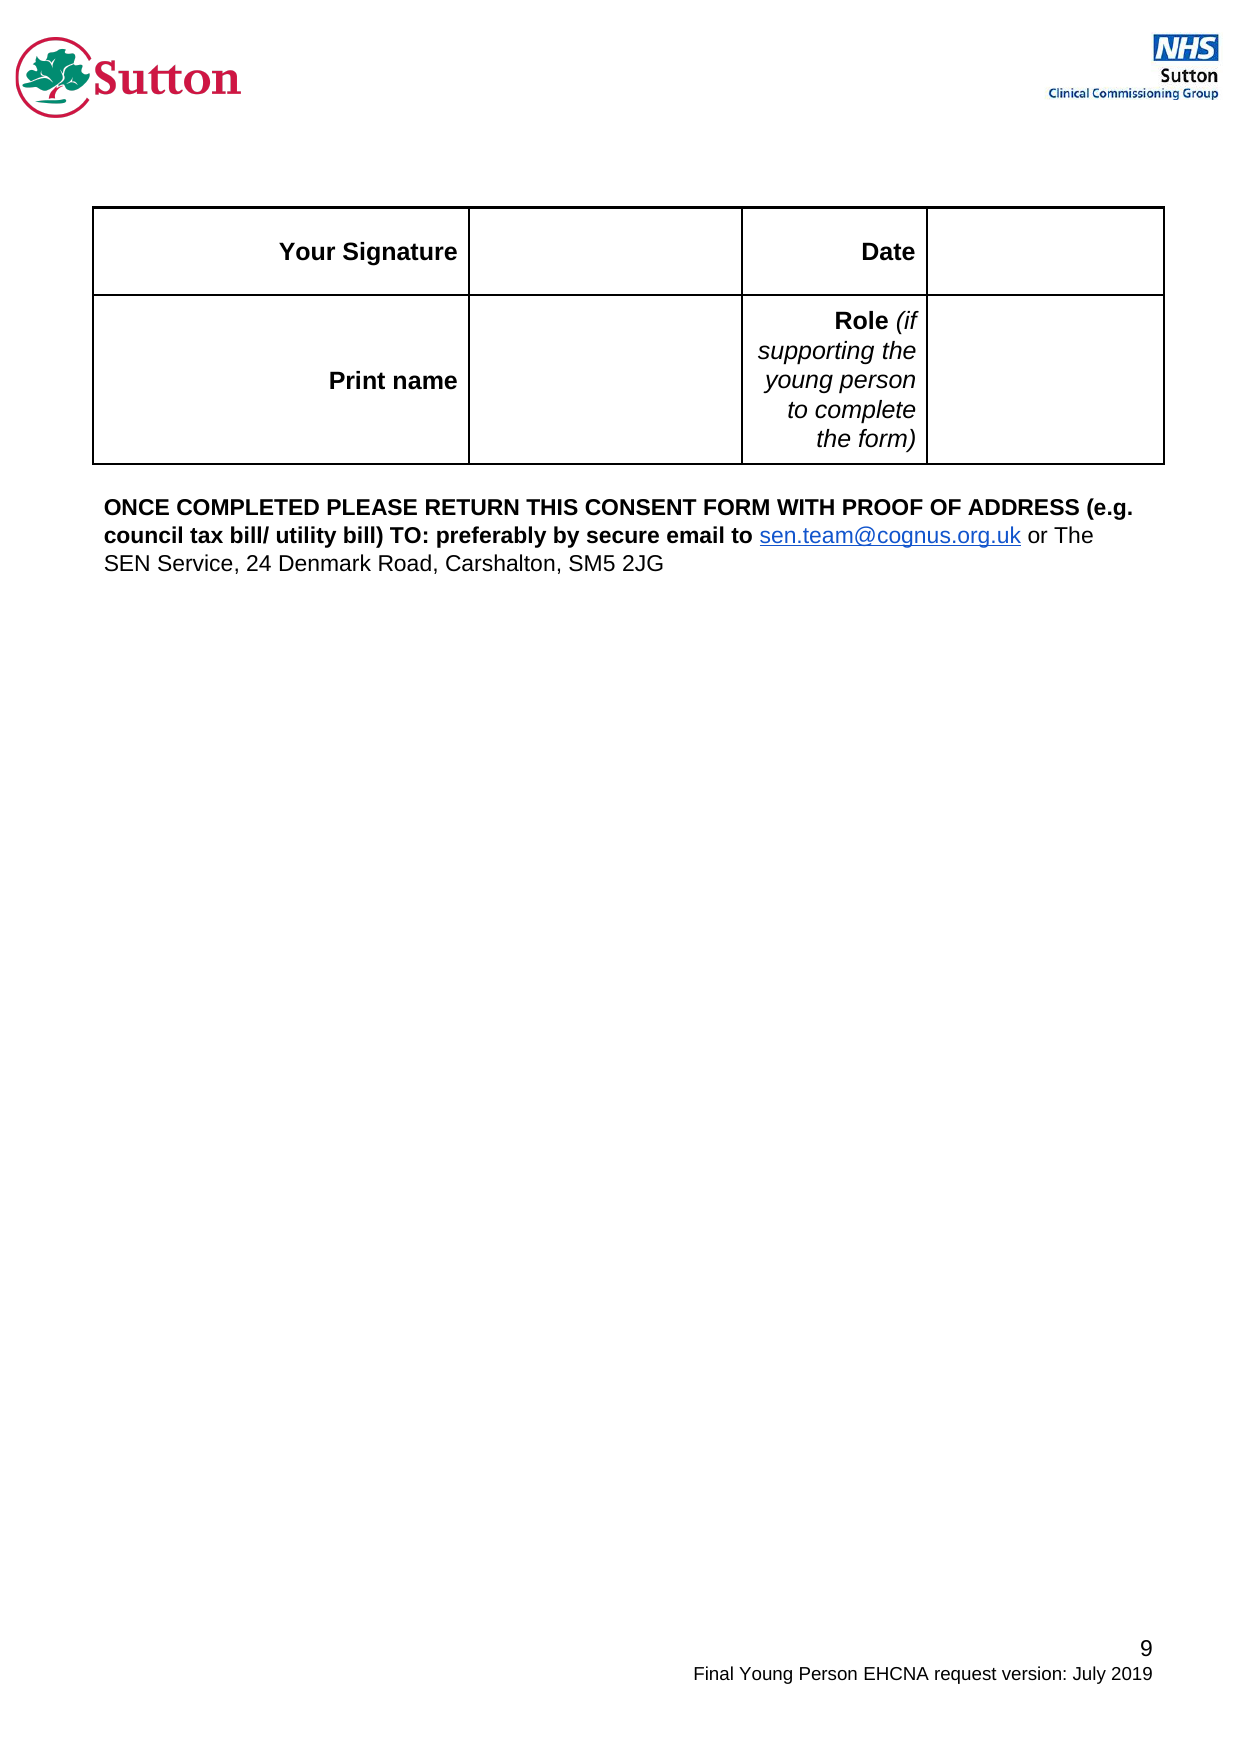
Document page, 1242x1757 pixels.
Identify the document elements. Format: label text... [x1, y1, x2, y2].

table_header Date [743, 209, 926, 293]
table_cell [470, 296, 741, 463]
picture [15, 37, 241, 118]
table_cell Role (if supporting the young person to complete the form) [743, 296, 926, 463]
picture [1044, 32, 1223, 100]
table_header Your Signature [94, 209, 468, 293]
text council tax bill/ utility bill) TO: preferably by secure email to sen.team@cognus.org.uk or The SEN Service, 24 Denmark Road, Carshalton, SM5 2JG [103, 522, 1128, 576]
table_header [928, 209, 1163, 293]
table_cell Print name [94, 296, 468, 463]
text ONCE COMPLETED PLEASE RETURN THIS CONSENT FORM WITH PROOF OF ADDRESS (e.g. [103, 493, 1202, 520]
table_cell [928, 296, 1163, 463]
table_header [470, 209, 741, 293]
